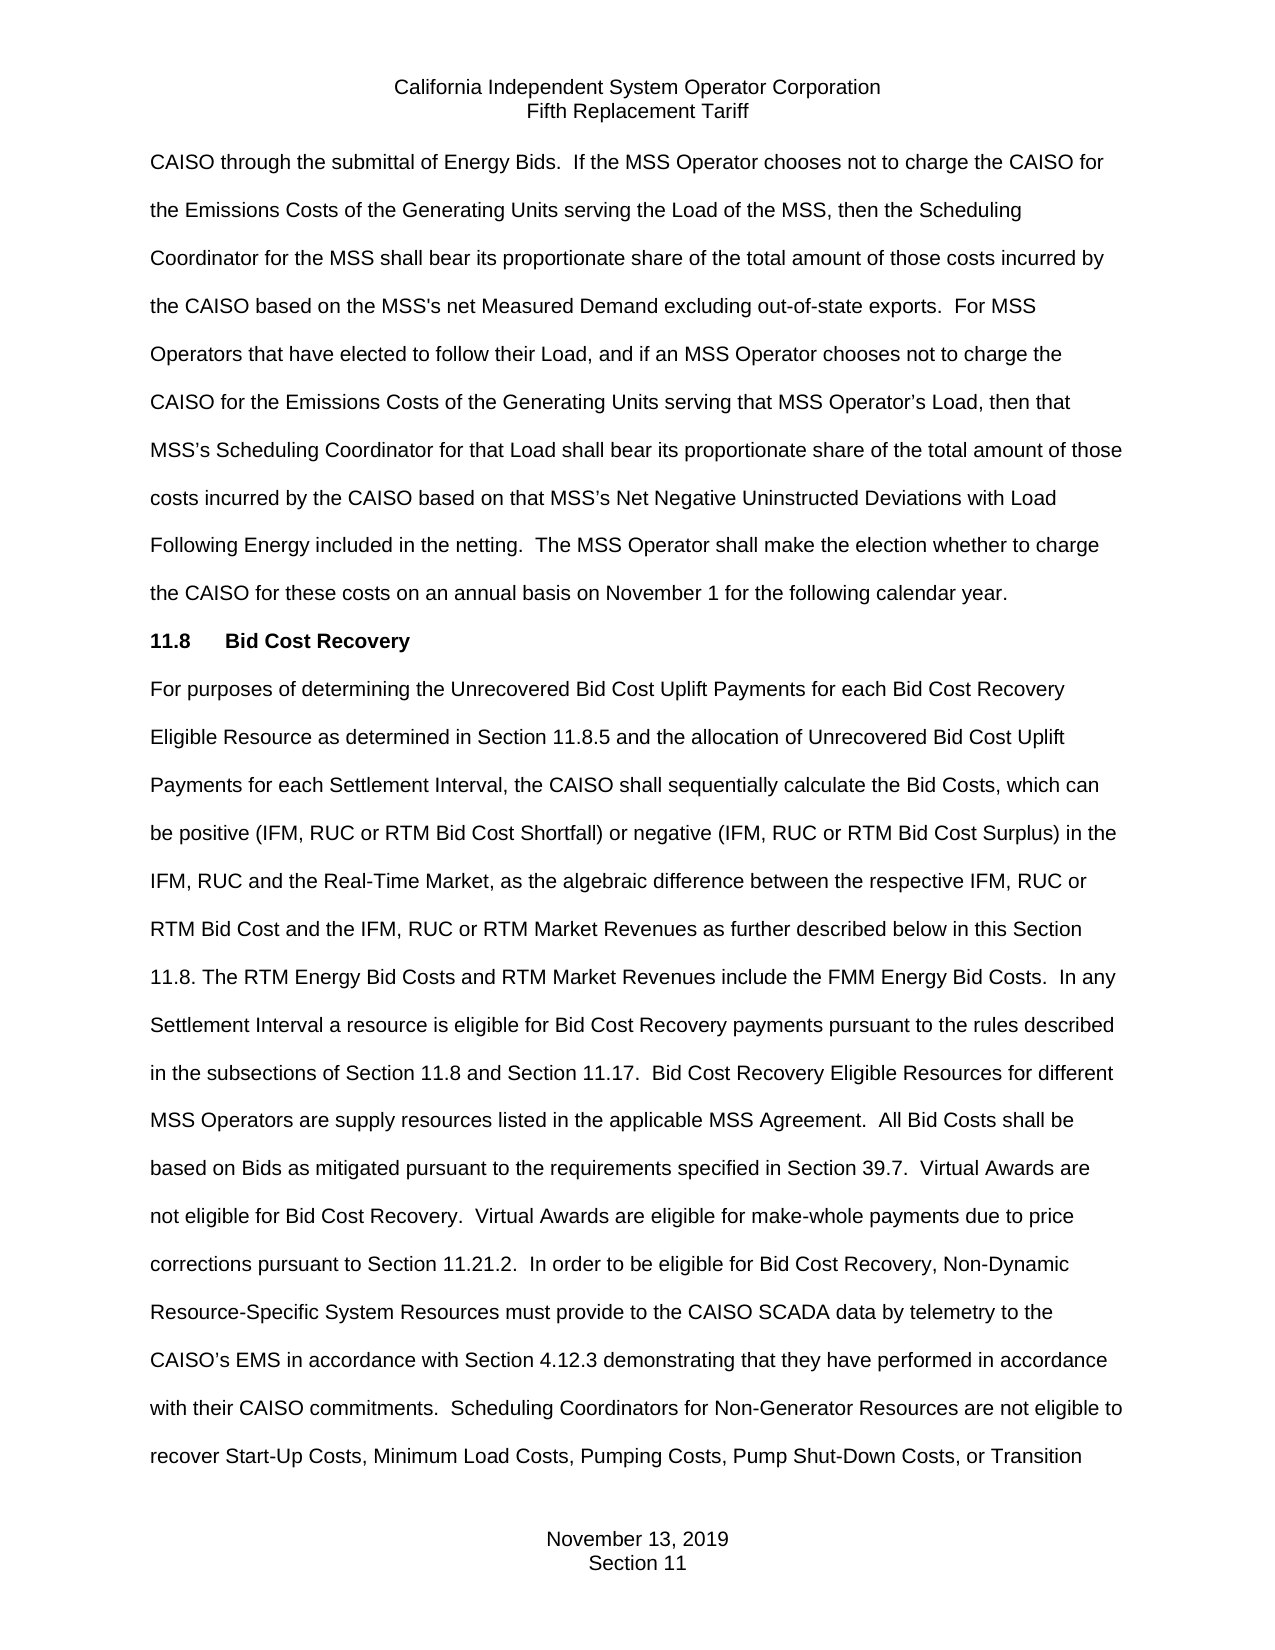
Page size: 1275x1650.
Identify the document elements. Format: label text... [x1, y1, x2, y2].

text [150, 677, 1125, 1468]
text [150, 150, 1125, 605]
subtitle 11.8 Bid Cost Recovery [150, 629, 1125, 653]
